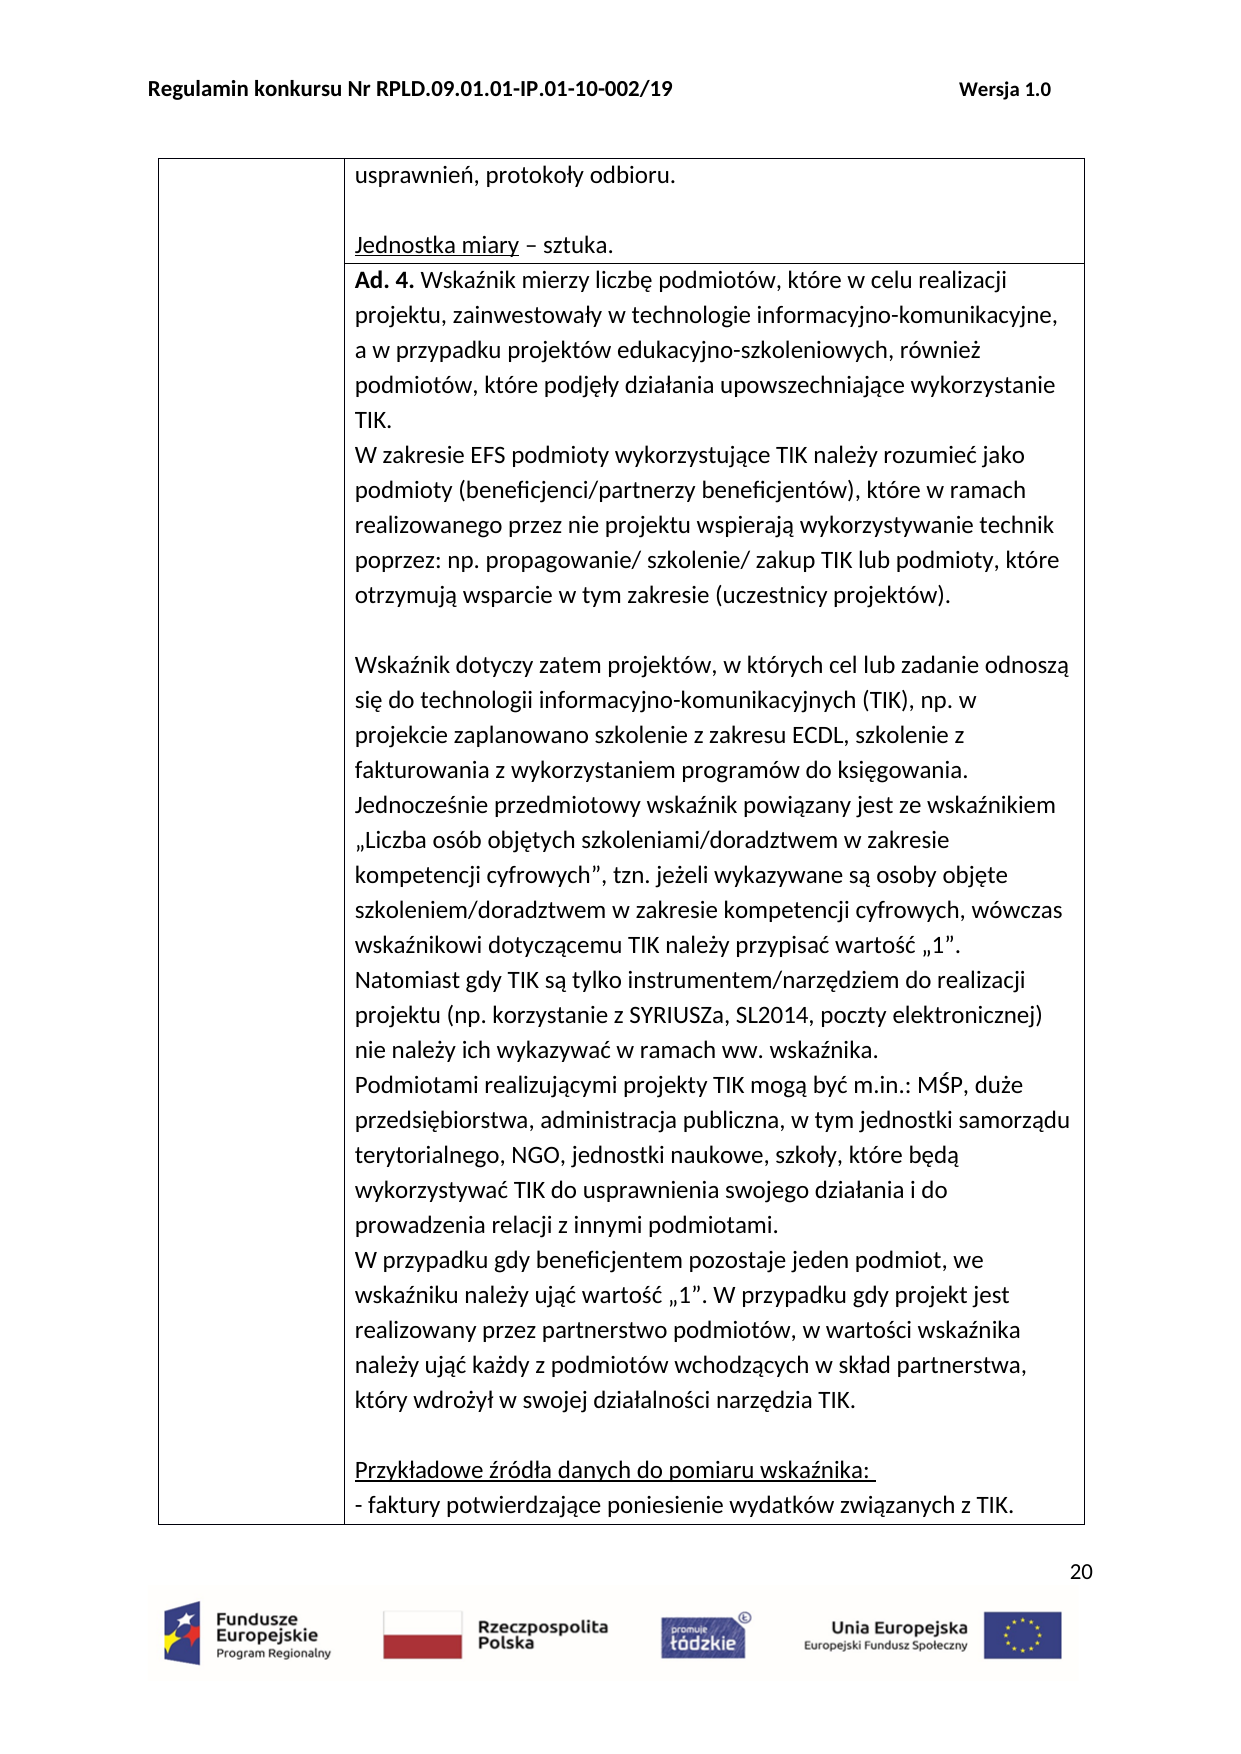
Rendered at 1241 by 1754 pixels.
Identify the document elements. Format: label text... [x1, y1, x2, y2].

picture [147, 1585, 1079, 1681]
table_cell [159, 159, 344, 1524]
